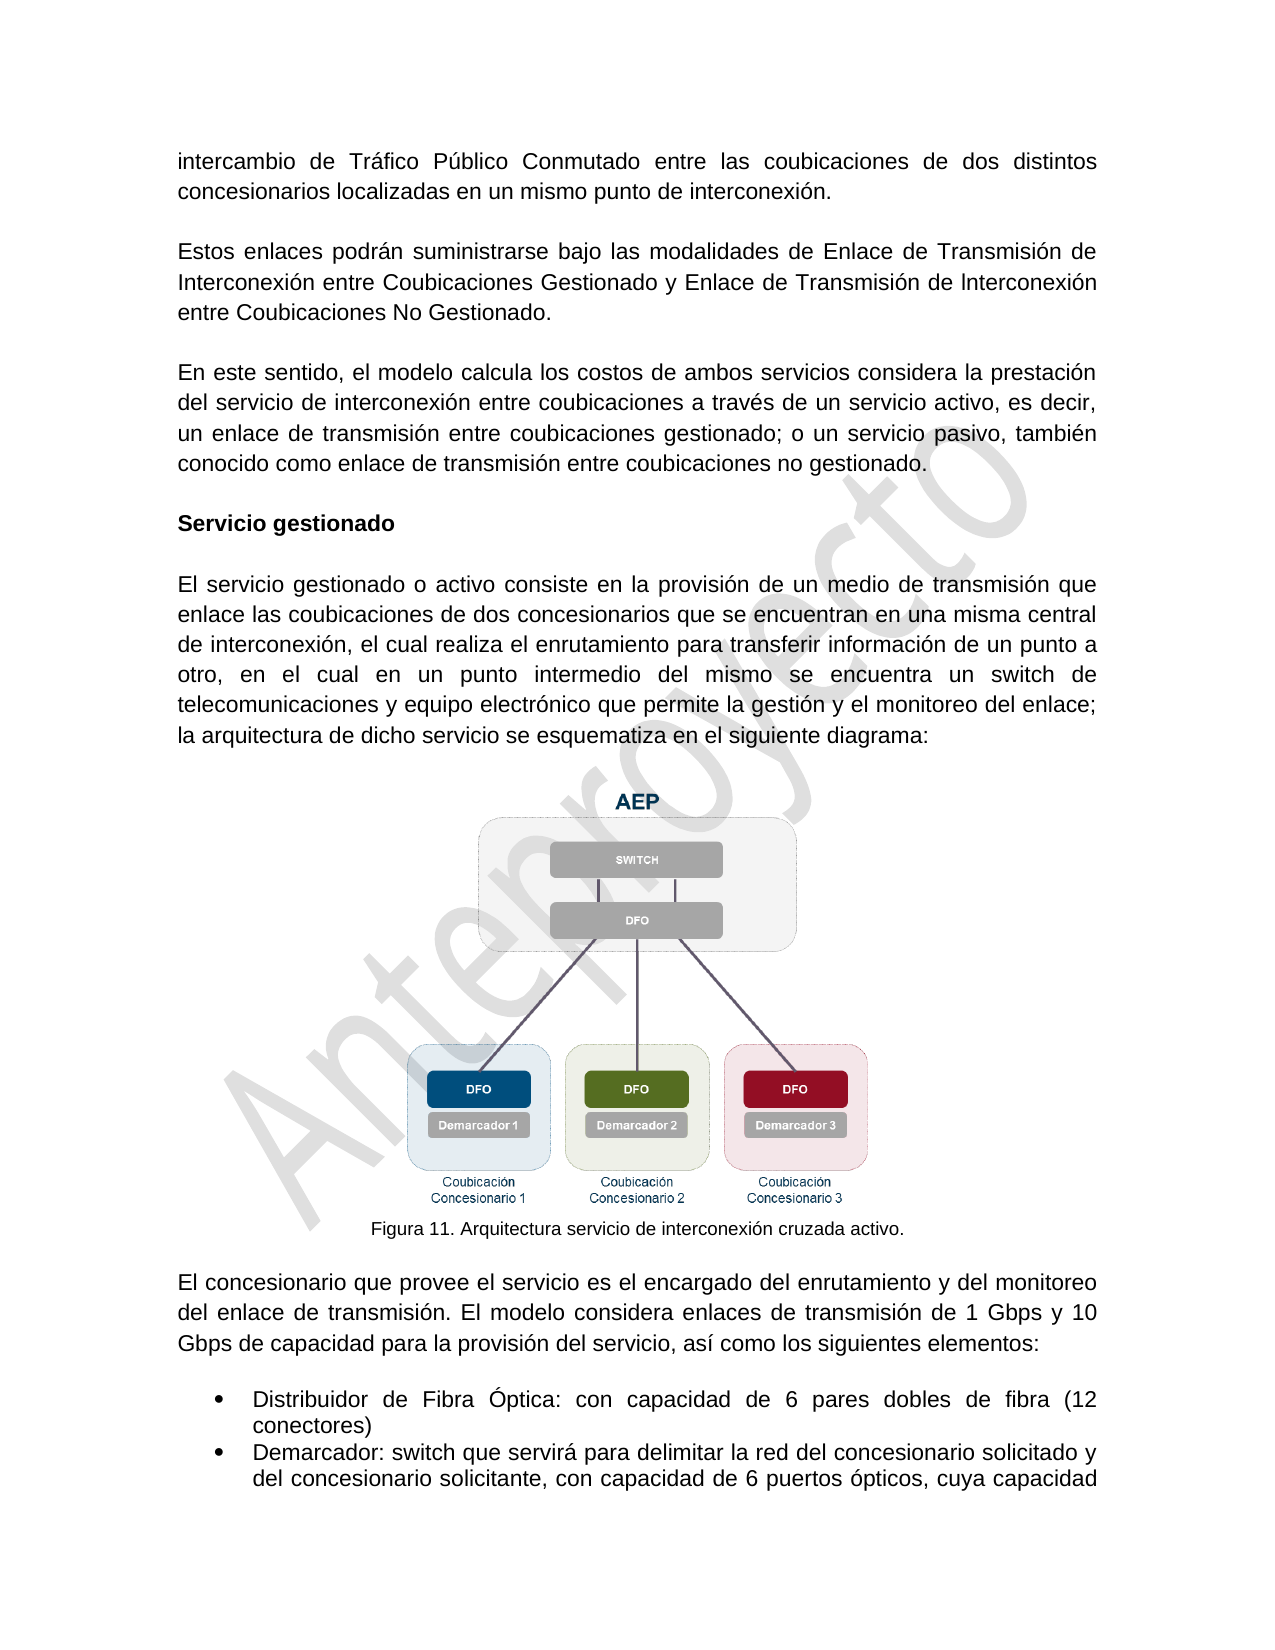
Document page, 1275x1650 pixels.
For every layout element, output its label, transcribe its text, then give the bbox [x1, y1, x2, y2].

text El servicio gestionado o activo consiste en la provisión de un medio de transmisión que enlace las coubicaciones de dos concesionarios que se encuentran en una misma central de interconexión, el cual realiza el enrutamiento para transferir información de un punto a otro, en el cual en un punto intermedio del mismo se encuentra un switch de telecomunicaciones y equipo electrónico que permite la gestión y el monitoreo del enlace; la arquitectura de dicho servicio se esquematiza en el siguiente diagrama: [177, 571, 1098, 748]
text En este sentido, el modelo calcula los costos de ambos servicios considera la prestación del servicio de interconexión entre coubicaciones a través de un servicio activo, es decir, un enlace de transmisión entre coubicaciones gestionado; o un servicio pasivo, también conocido como enlace de transmisión entre coubicaciones no gestionado. [177, 359, 1098, 476]
text Figura 11. Arquitectura servicio de interconexión cruzada activo. [177, 1217, 1098, 1239]
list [215, 1439, 1098, 1491]
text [177, 148, 1098, 204]
text Servicio gestionado [177, 510, 1098, 536]
text El concesionario que provee el servicio es el encargado del enrutamiento y del monitoreo del enlace de transmisión. El modelo considera enlaces de transmisión de 1 Gbps y 10 Gbps de capacidad para la provisión del servicio, así como los siguientes elementos: [177, 1269, 1098, 1356]
list Distribuidor de Fibra Óptica: con capacidad de 6 pares dobles de fibra (12 conectores) [215, 1386, 1098, 1439]
text Estos enlaces podrán suministrarse bajo las modalidades de Enlace de Transmisión de Interconexión entre Coubicaciones Gestionado y Enlace de Transmisión de lnterconexión entre Coubicaciones No Gestionado. [177, 238, 1098, 325]
picture [407, 782, 868, 1214]
